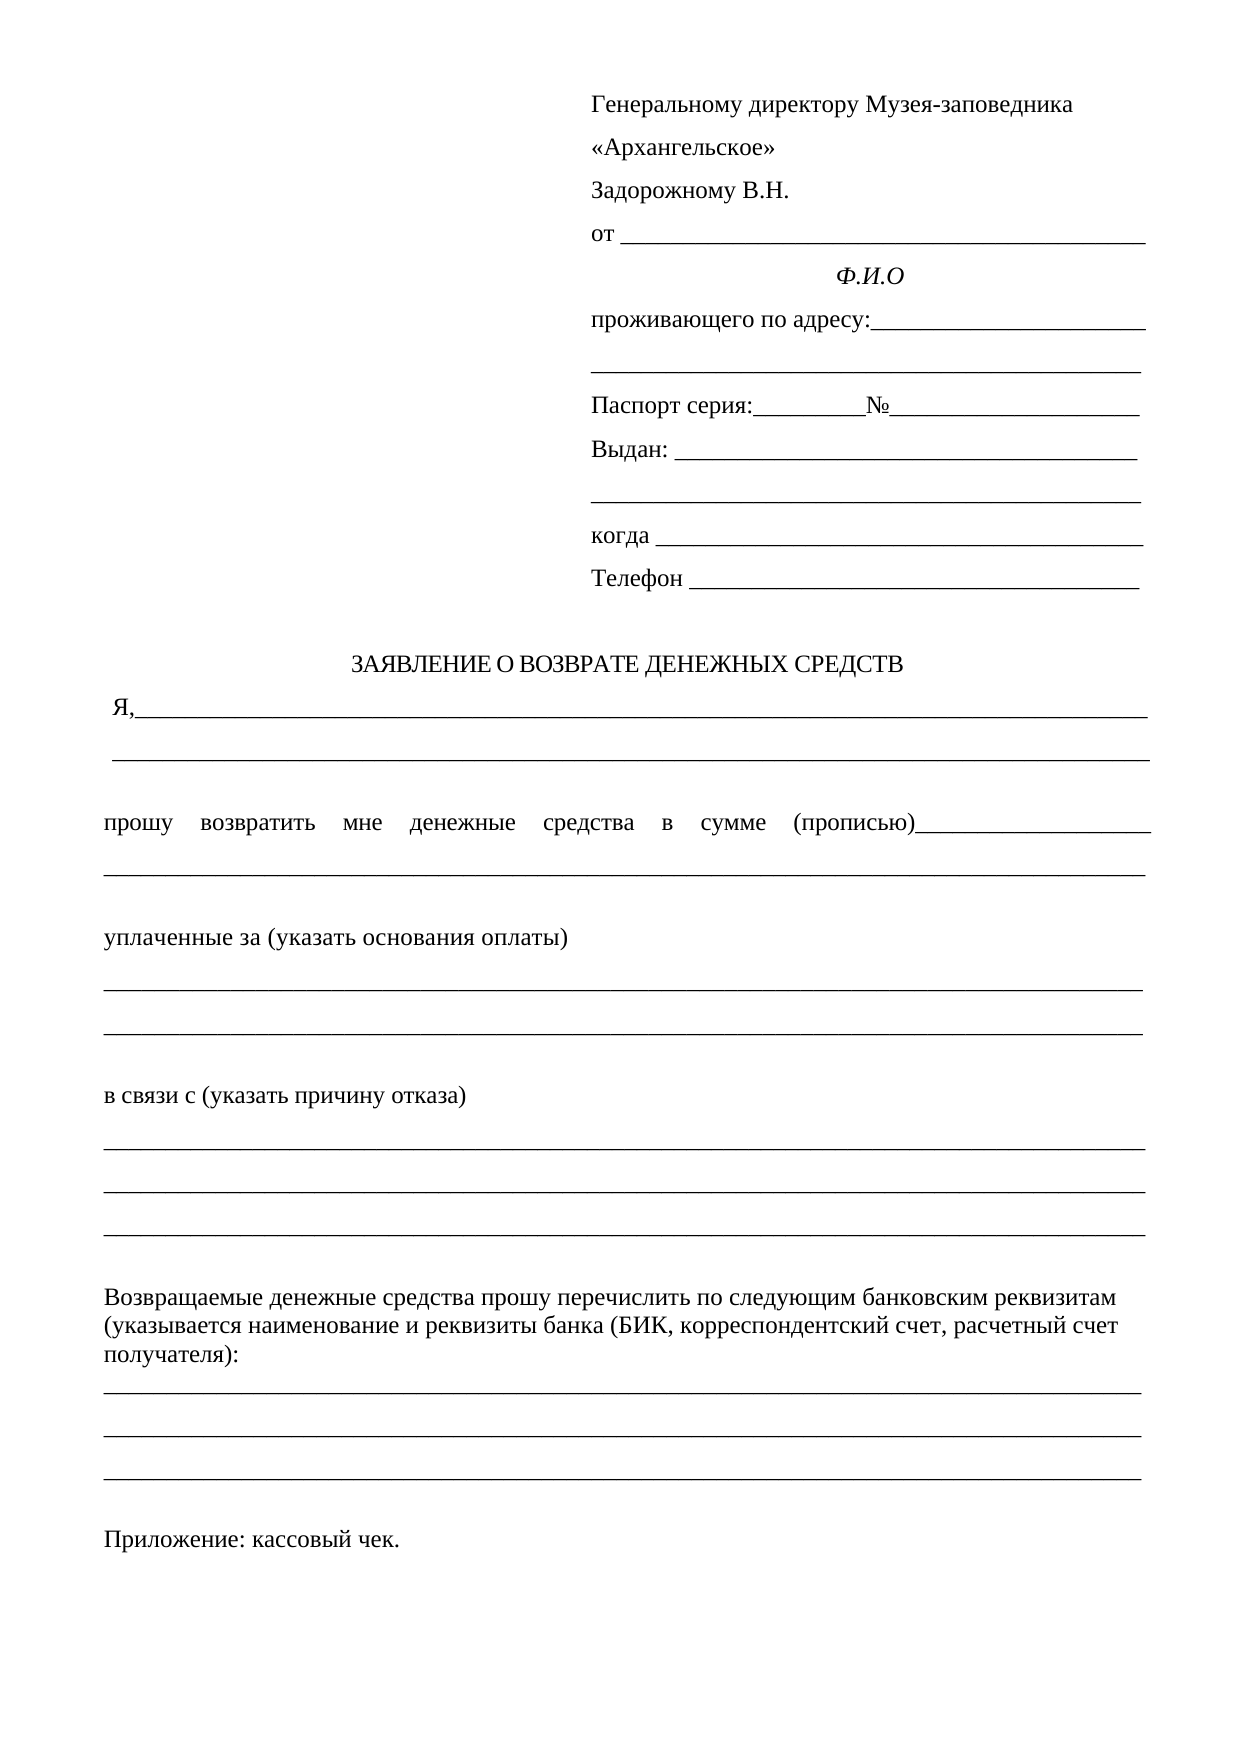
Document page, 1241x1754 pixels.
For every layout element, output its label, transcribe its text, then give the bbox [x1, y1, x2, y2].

text уплаченные за (указать основания оплаты) [103, 922, 1151, 951]
text Я,____________________________________________________________________________________________________________________________________________________________________ [112, 692, 1151, 764]
text ________________________________________________________________________________________________________________________________________________________________________ [103, 1167, 1151, 1239]
text Возвращаемые денежные средства прошу перечислить по следующим банковским реквизитам (указывается наименование и реквизиты банка (БИК, корреспондентский счет, расчетный счет получателя): [103, 1282, 1151, 1368]
text Паспорт серия:_________№____________________ [591, 391, 1151, 419]
text прошу возвратить мне денежные средства в сумме (прописью)___________________ ____________________________________________________________________________________ [103, 807, 1151, 879]
text Приложение: кассовый чек. [103, 1497, 815, 1559]
text ЗАЯВЛЕНИЕ О ВОЗВРАТЕ ДЕНЕЖНЫХ СРЕДСТВ [103, 649, 1151, 678]
text Ф.И.О [591, 261, 1151, 290]
text ____________________________________________ [591, 347, 1151, 376]
text Генеральному директору Музея-заповедника «Архангельское» [591, 89, 1151, 161]
text _________________________________________________________________________________________________________________________________________________________________________________________________________________________________________________________ [103, 1368, 1151, 1483]
text от __________________________________________ [591, 218, 1151, 247]
text Выдан: _____________________________________ ____________________________________________ [591, 434, 1151, 506]
text проживающего по адресу:______________________ [591, 304, 1151, 333]
text когда _______________________________________ [591, 520, 1151, 549]
text ____________________________________________________________________________________________________________________________________________________________________ [103, 966, 1151, 1037]
text в связи с (указать причину отказа) ____________________________________________________________________________________ [103, 1081, 1151, 1152]
text Телефон ____________________________________ [591, 563, 1151, 592]
text Задорожному В.Н. [591, 175, 1151, 204]
